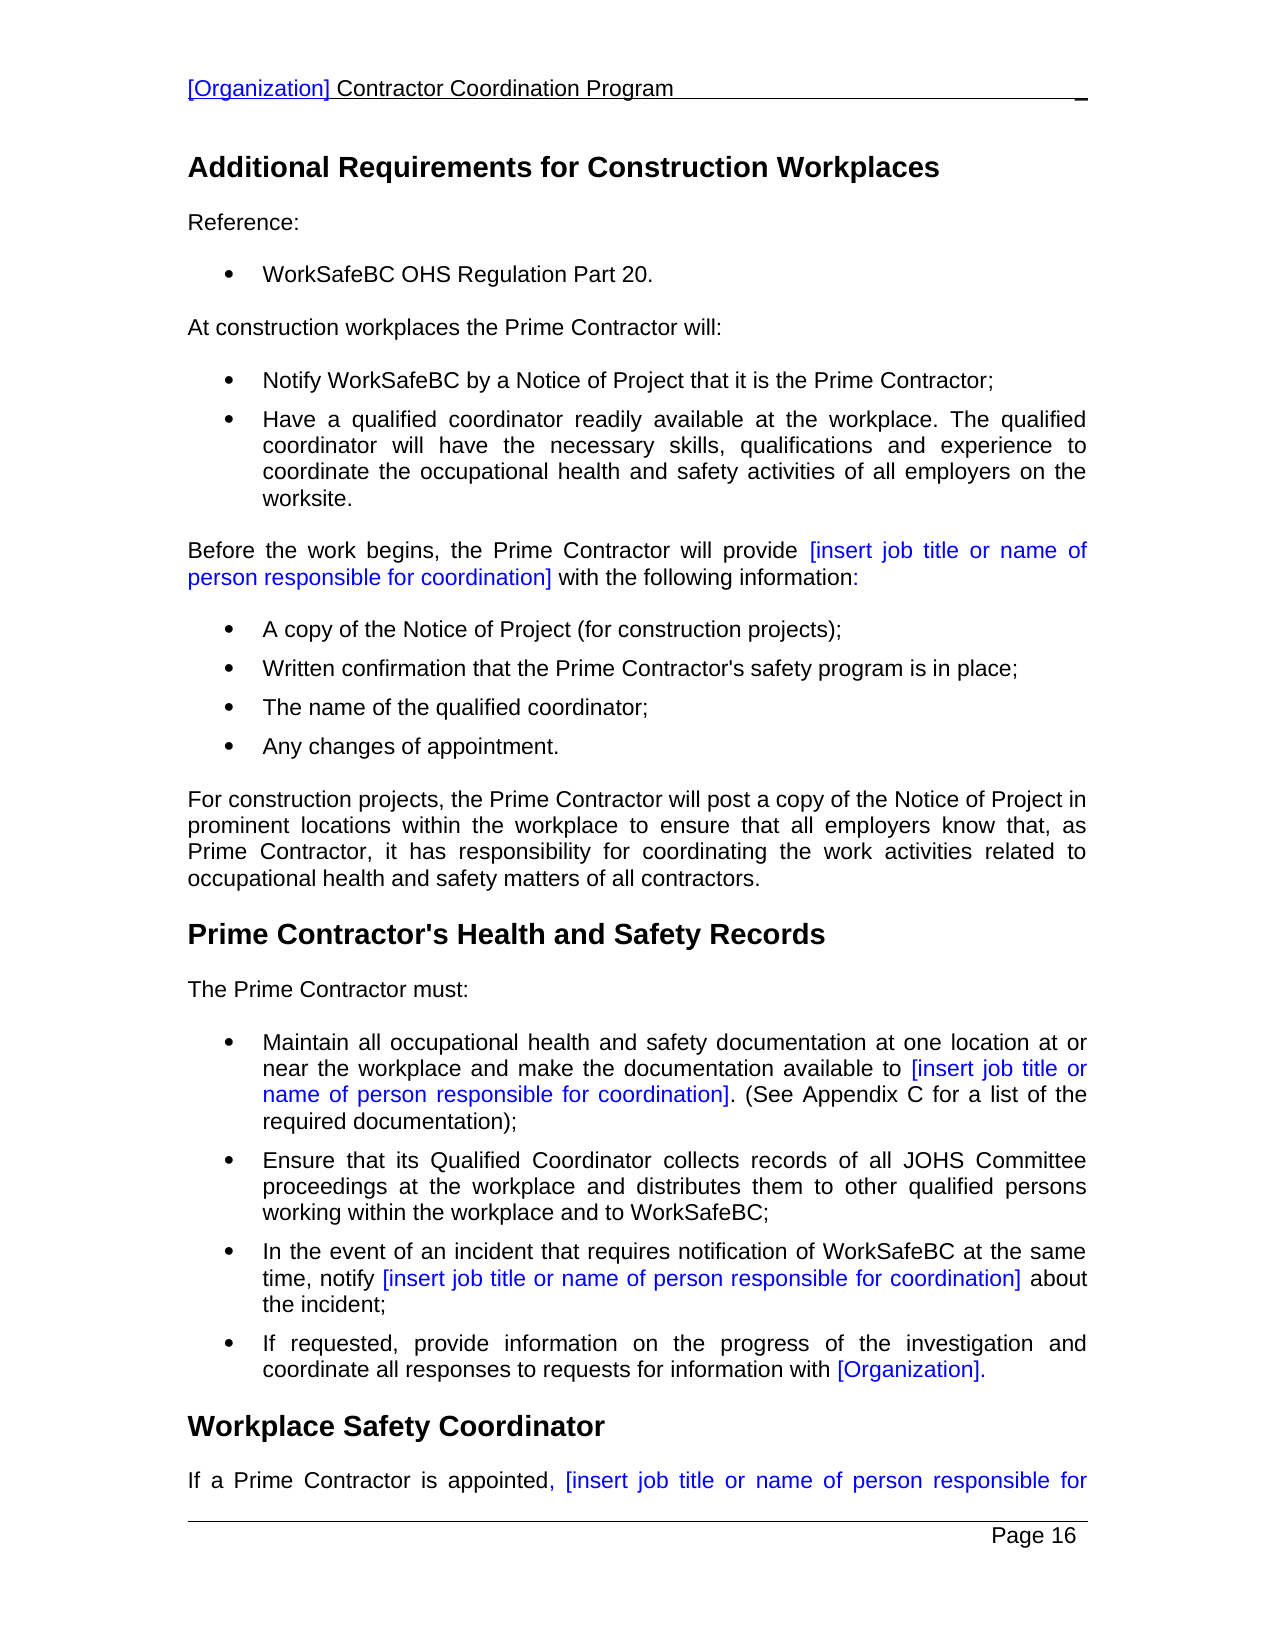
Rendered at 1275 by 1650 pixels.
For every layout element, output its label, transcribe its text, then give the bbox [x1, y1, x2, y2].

subtitle Prime Contractor's Health and Safety Records [187, 917, 1087, 951]
text Reference: [187, 208, 1087, 235]
list A copy of the Notice of Project (for construction projects); [225, 616, 1087, 643]
list Any changes of appointment. [225, 733, 1087, 759]
text For construction projects, the Prime Contractor will post a copy of the Notice of Project in prominent locations within the workplace to ensure that all employers know that, as Prime Contractor, it has responsibility for coordinating the work activities related to occupational health and safety matters of all contractors. [187, 786, 1087, 891]
text At construction workplaces the Prime Contractor will: [187, 314, 1087, 340]
list WorkSafeBC OHS Regulation Part 20. [225, 261, 1087, 288]
subtitle Workplace Safety Coordinator [187, 1409, 1087, 1442]
list In the event of an incident that requires notification of WorkSafeBC at the same time, notify [insert job title or name of person responsible for coordination] about the incident; [225, 1238, 1087, 1317]
list Have a qualified coordinator readily available at the workplace. The qualified coordinator will have the necessary skills, qualifications and experience to coordinate the occupational health and safety activities of all employers on the worksite. [225, 406, 1087, 511]
text The Prime Contractor must: [187, 976, 1087, 1002]
list Written confirmation that the Prime Contractor's safety program is in place; [225, 655, 1087, 682]
list Ensure that its Qualified Coordinator collects records of all JOHS Committee proceedings at the workplace and distributes them to other qualified persons working within the workplace and to WorkSafeBC; [225, 1147, 1087, 1226]
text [187, 1467, 1087, 1494]
text Before the work begins, the Prime Contractor will provide [insert job title or name of person responsible for coordination] with the following information: [187, 537, 1087, 590]
list If requested, provide information on the progress of the investigation and coordinate all responses to requests for information with [Organization]. [225, 1330, 1087, 1382]
list Notify WorkSafeBC by a Notice of Project that it is the Prime Contractor; [225, 367, 1087, 393]
list The name of the qualified coordinator; [225, 694, 1087, 720]
list Maintain all occupational health and safety documentation at one location at or near the workplace and make the documentation available to [insert job title or name of person responsible for coordination]. (See Appendix C for a list of the required documentation); [225, 1029, 1087, 1134]
subtitle Additional Requirements for Construction Workplaces [187, 150, 1087, 183]
